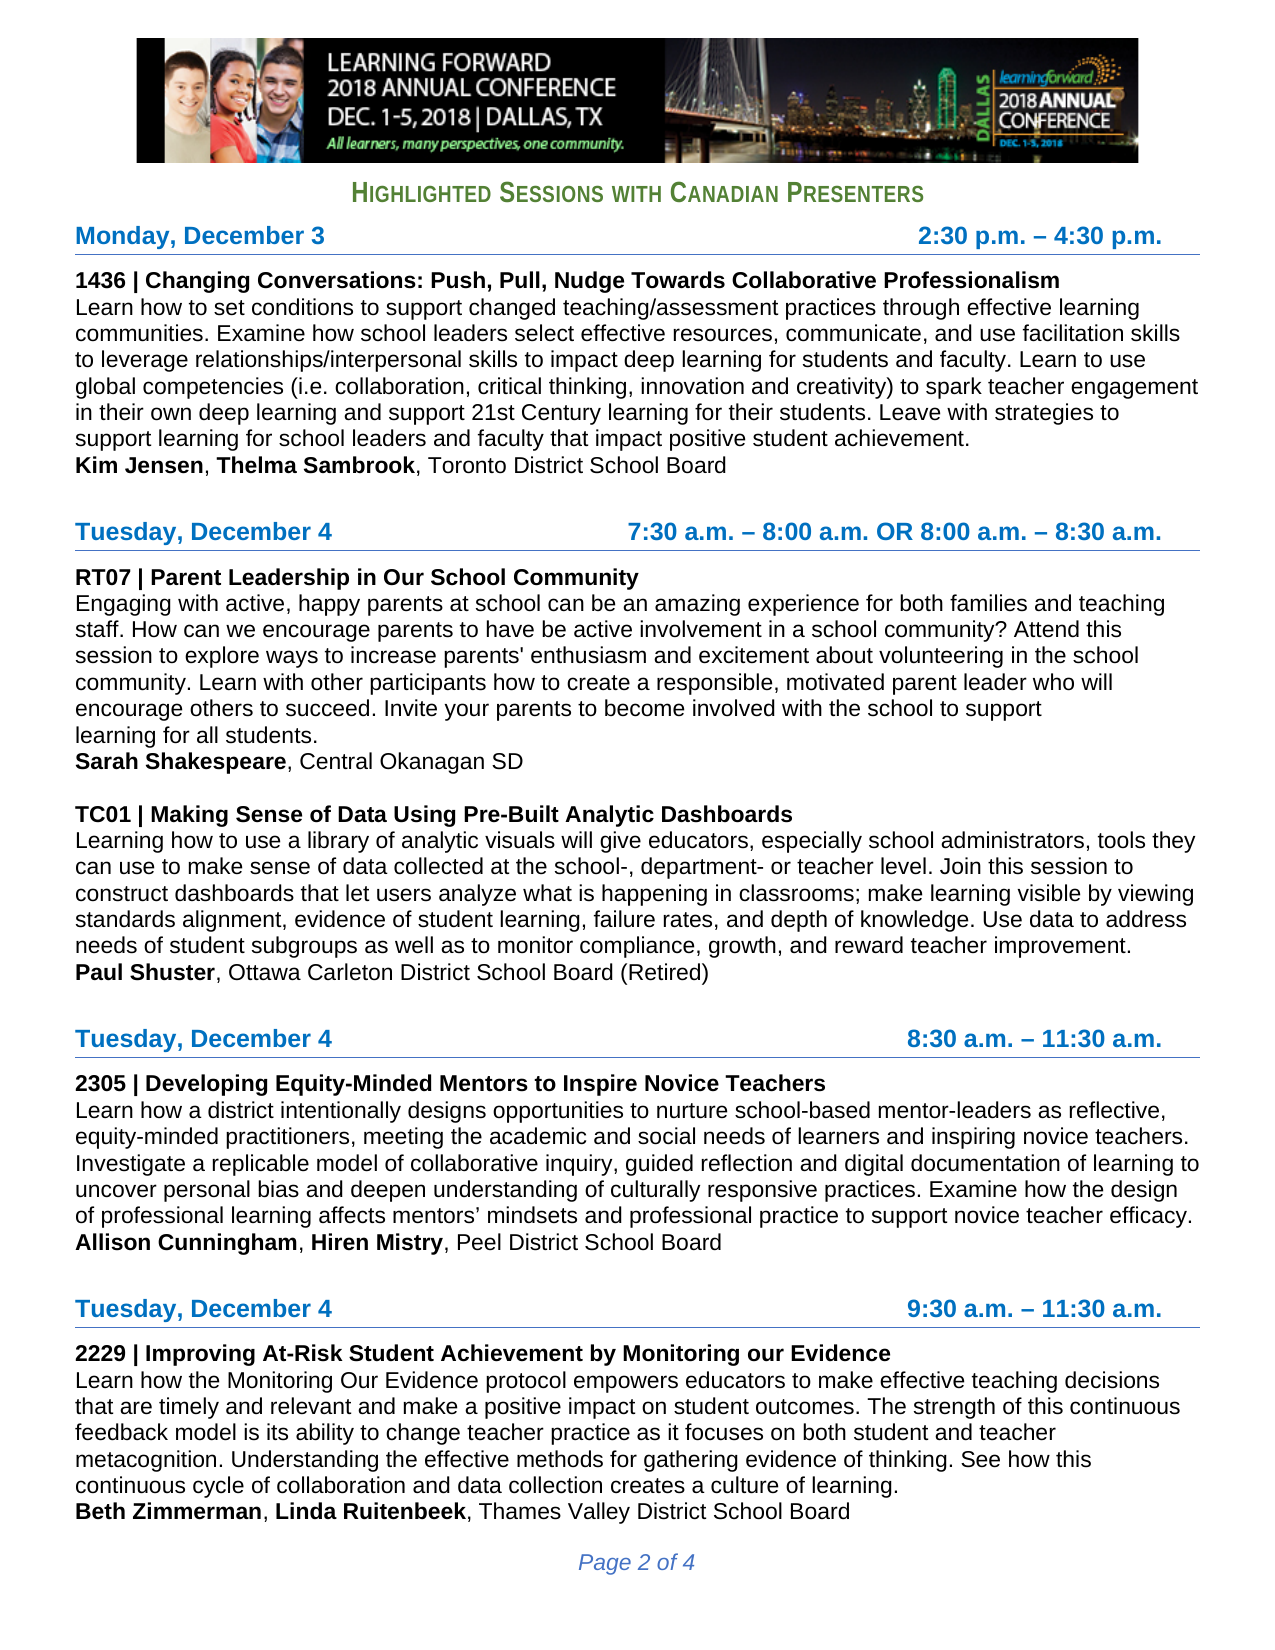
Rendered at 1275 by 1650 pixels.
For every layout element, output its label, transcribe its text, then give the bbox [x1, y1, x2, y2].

picture [136, 38, 1139, 163]
text Monday, December 3 2:30 p.m. – 4:30 p.m. [75, 221, 1200, 254]
text Learn how the Monitoring Our Evidence protocol empowers educators to make effective teaching decisions that are timely and relevant and make a positive impact on student outcomes. The strength of this continuous feedback model is its ability to change teacher practice as it focuses on both student and teacher metacognition. Understanding the effective methods for gathering evidence of thinking. See how this continuous cycle of collaboration and data collection creates a culture of learning. [75, 1367, 1200, 1498]
text learning for all students. [75, 722, 1200, 748]
text Learning how to use a library of analytic visuals will give educators, especially school administrators, tools they can use to make sense of data collected at the school-, department- or teacher level. Join this session to construct dashboards that let users analyze what is happening in classrooms; make learning visible by viewing standards alignment, evidence of student learning, failure rates, and depth of knowledge. Use data to address needs of student subgroups as well as to monitor compliance, growth, and reward teacher improvement. [75, 827, 1200, 959]
text Allison Cunningham, Hiren Mistry, Peel District School Board [75, 1228, 1200, 1255]
text Sarah Shakespeare, Central Okanagan SD [75, 748, 1200, 774]
text Learn how a district intentionally designs opportunities to nurture school-based mentor-leaders as reflective, equity-minded practitioners, meeting the academic and social needs of learners and inspiring novice teachers. Investigate a replicable model of collaborative inquiry, guided reflection and digital documentation of learning to uncover personal bias and deepen understanding of culturally responsive practices. Examine how the design of professional learning affects mentors’ mindsets and professional practice to support novice teacher efficacy. [75, 1097, 1200, 1228]
text Tuesday, December 4 9:30 a.m. – 11:30 a.m. [75, 1294, 1200, 1327]
text Paul Shuster, Ottawa Carleton District School Board (Retired) [75, 959, 1200, 985]
text Learn how to set conditions to support changed teaching/assessment practices through effective learning communities. Examine how school leaders select effective resources, communicate, and use facilitation skills to leverage relationships/interpersonal skills to impact deep learning for students and faculty. Learn to use global competencies (i.e. collaboration, critical thinking, innovation and creativity) to spark teacher engagement in their own deep learning and support 21st Century learning for their students. Leave with strategies to support learning for school leaders and faculty that impact positive student achievement. [75, 294, 1200, 452]
text Kim Jensen, Thelma Sambrook, Toronto District School Board [75, 452, 1200, 478]
text 2229 | Improving At-Risk Student Achievement by Monitoring our Evidence [75, 1340, 1200, 1367]
text 1436 | Changing Conversations: Push, Pull, Nudge Towards Collaborative Professionalism [75, 267, 1200, 294]
text Beth Zimmerman, Linda Ruitenbeek, Thames Valley District School Board [75, 1498, 1200, 1525]
text Tuesday, December 4 7:30 a.m. – 8:00 a.m. OR 8:00 a.m. – 8:30 a.m. [75, 517, 1200, 550]
text Tuesday, December 4 8:30 a.m. – 11:30 a.m. [75, 1024, 1200, 1057]
text TC01 | Making Sense of Data Using Pre-Built Analytic Dashboards [75, 801, 1200, 827]
text Engaging with active, happy parents at school can be an amazing experience for both families and teaching staff. How can we encourage parents to have be active involvement in a school community? Attend this session to explore ways to increase parents' enthusiasm and excitement about volunteering in the school community. Learn with other participants how to create a responsible, motivated parent leader who will encourage others to succeed. Invite your parents to become involved with the school to support [75, 590, 1200, 722]
text 2305 | Developing Equity-Minded Mentors to Inspire Novice Teachers [75, 1070, 1200, 1097]
text RT07 | Parent Leadership in Our School Community [75, 563, 1200, 590]
